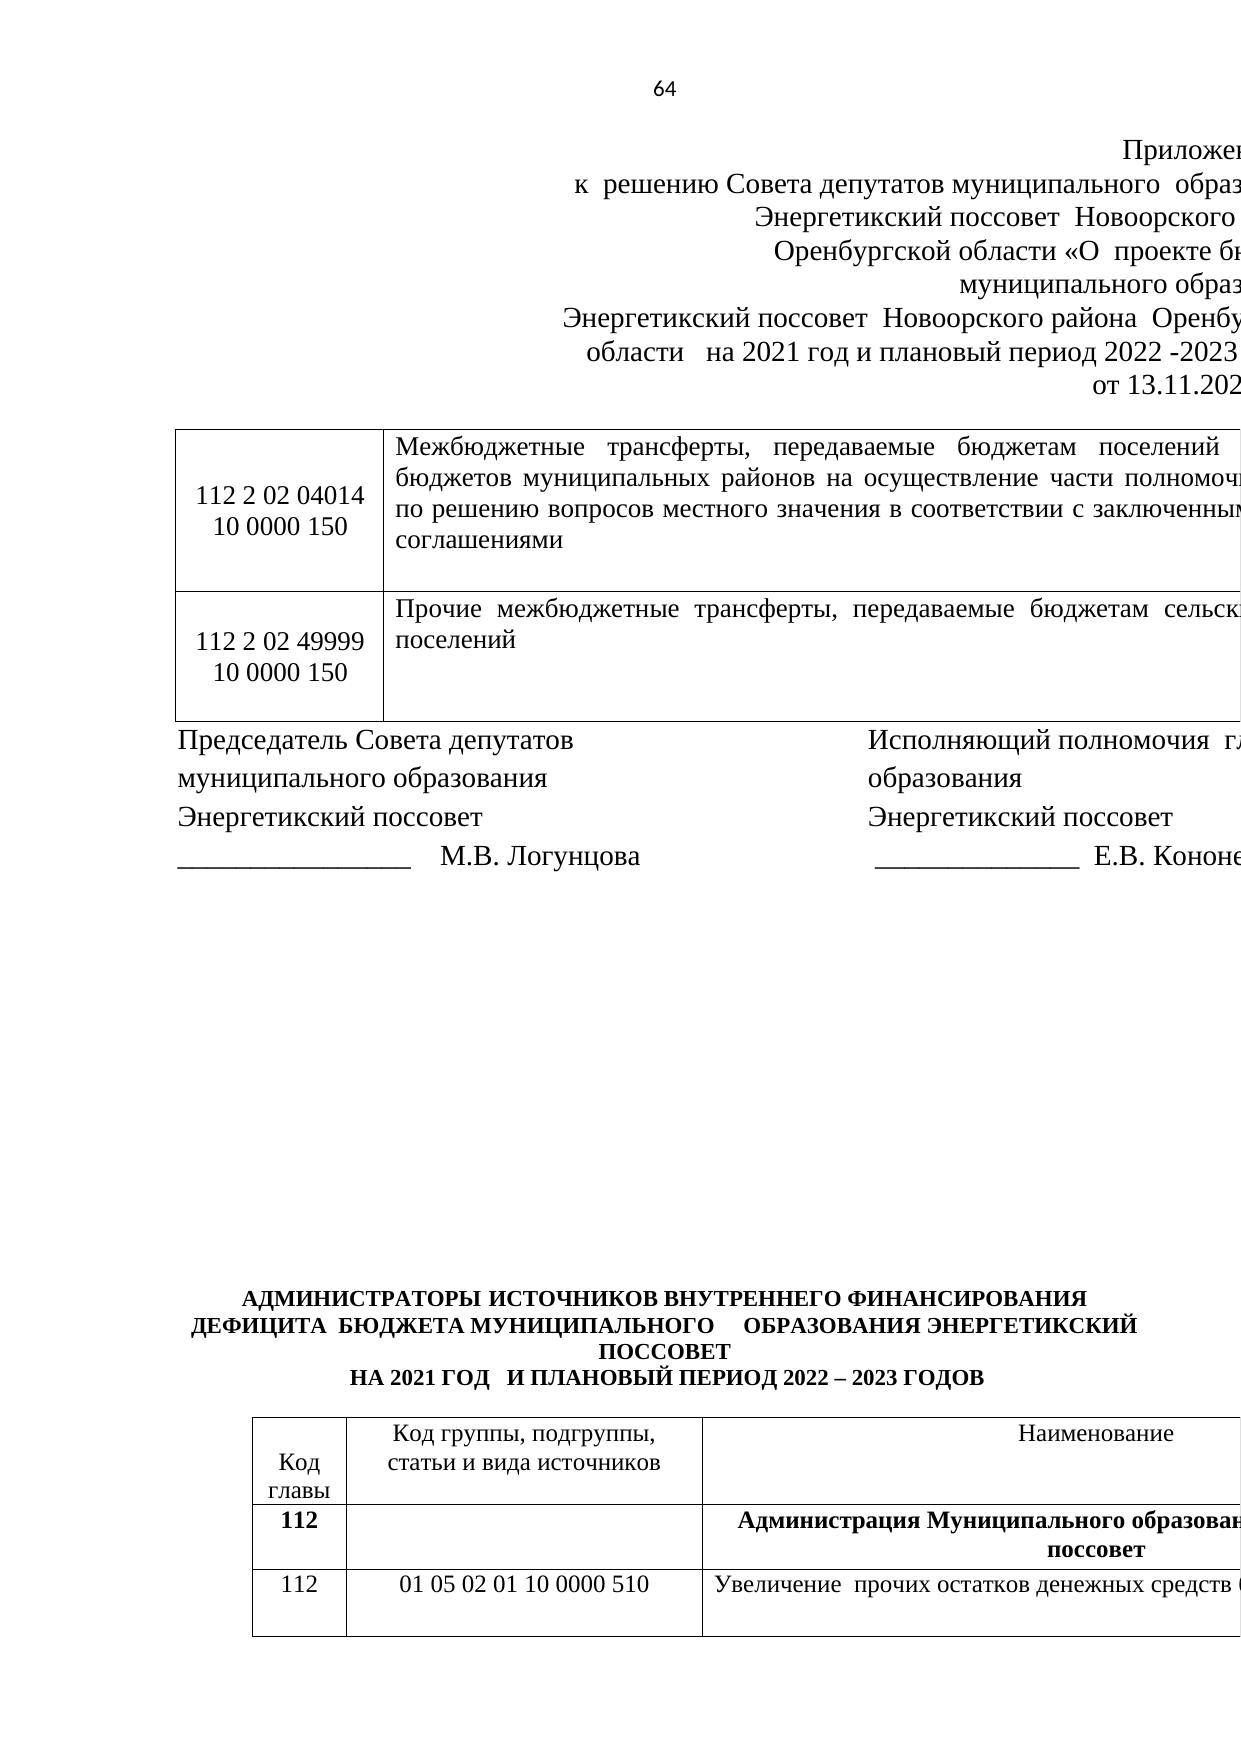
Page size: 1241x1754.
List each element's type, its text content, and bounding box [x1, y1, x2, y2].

text НА 2021 ГОД И ПЛАНОВЫЙ ПЕРИОД 2022 – 2023 ГОДОВ [177, 1364, 1152, 1391]
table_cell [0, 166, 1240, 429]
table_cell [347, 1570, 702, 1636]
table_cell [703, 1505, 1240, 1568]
text АДМИНИСТРАТОРЫ ИСТОЧНИКОВ ВНУТРЕННЕГО ФИНАНСИРОВАНИЯ [177, 1285, 1152, 1312]
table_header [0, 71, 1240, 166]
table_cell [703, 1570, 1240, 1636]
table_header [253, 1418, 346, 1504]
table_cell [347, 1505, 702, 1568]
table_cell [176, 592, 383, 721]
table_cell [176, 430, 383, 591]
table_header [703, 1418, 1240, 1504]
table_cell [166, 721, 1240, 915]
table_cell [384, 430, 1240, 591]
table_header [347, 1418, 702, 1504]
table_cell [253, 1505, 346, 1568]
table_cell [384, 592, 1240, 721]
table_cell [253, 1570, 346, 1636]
text ДЕФИЦИТА БЮДЖЕТА МУНИЦИПАЛЬНОГО ОБРАЗОВАНИЯ ЭНЕРГЕТИКСКИЙ ПОССОВЕТ [177, 1312, 1152, 1364]
